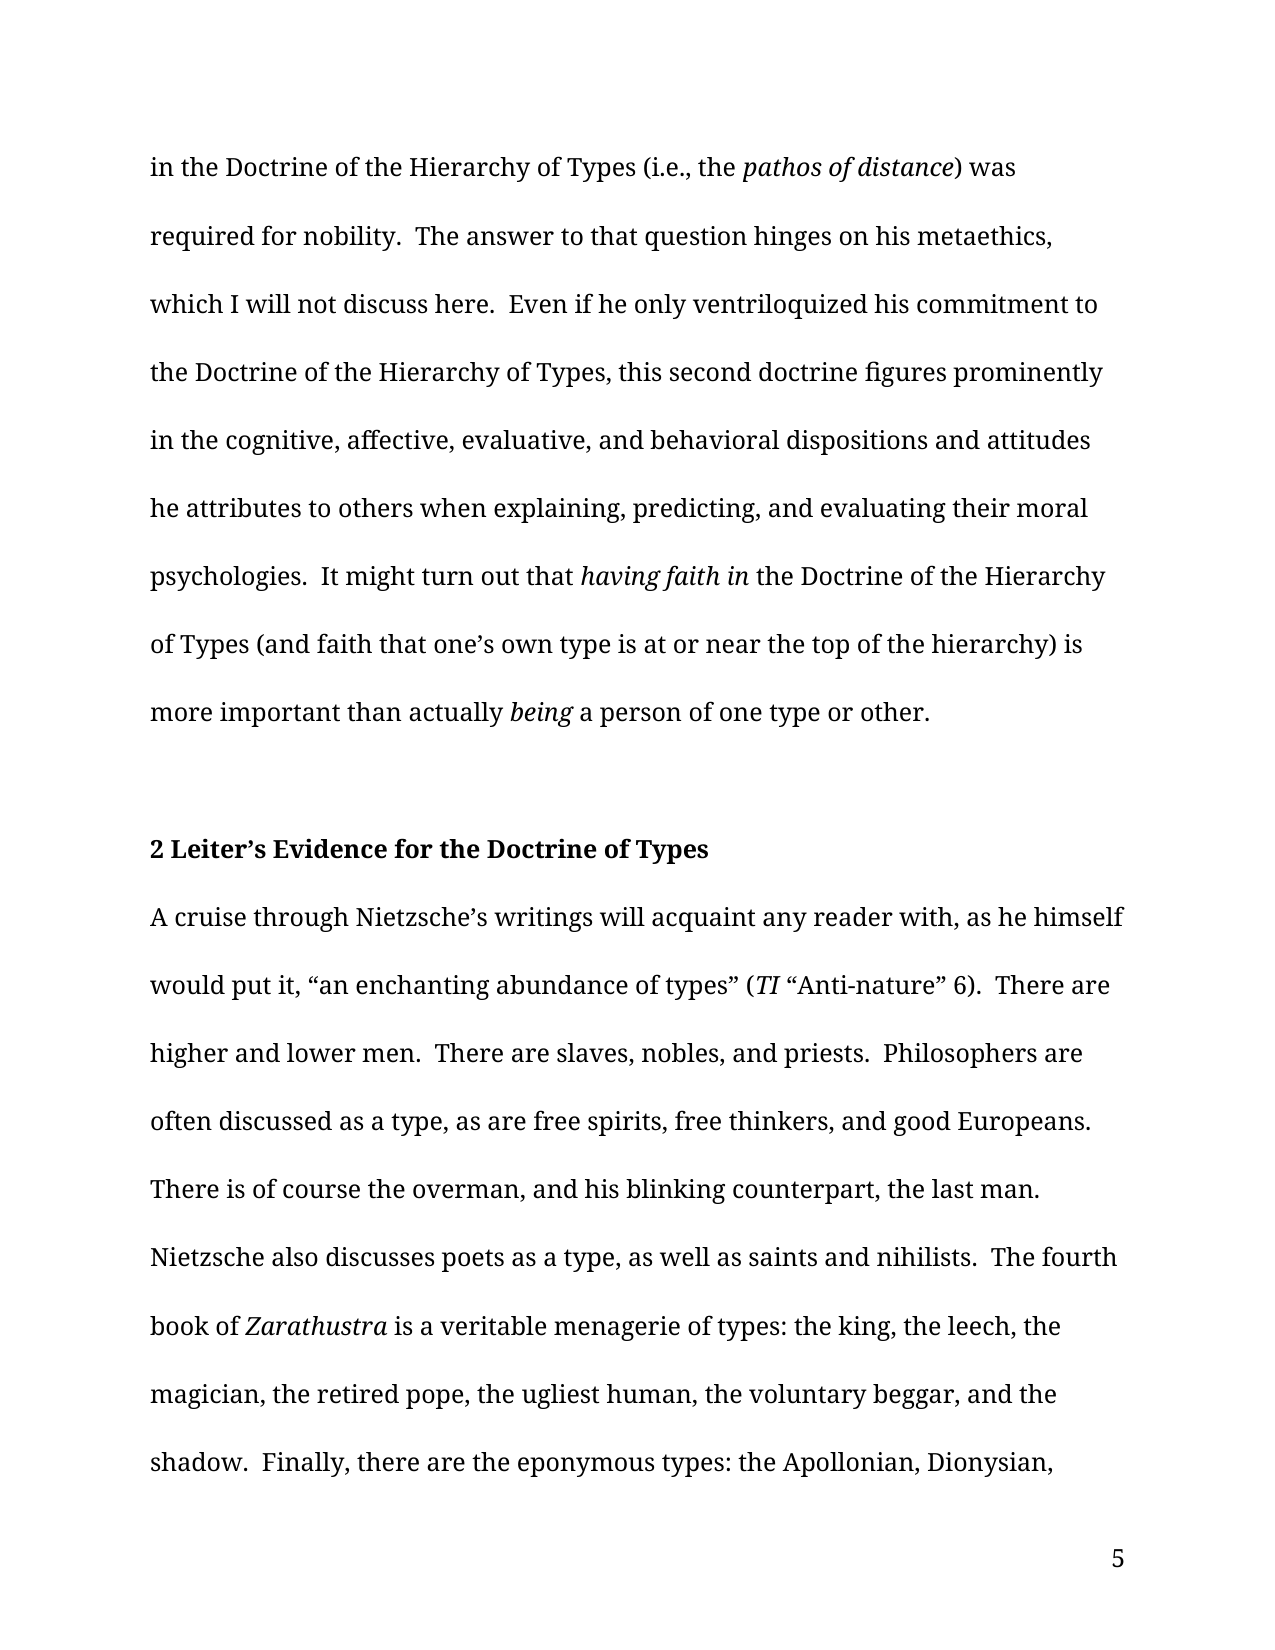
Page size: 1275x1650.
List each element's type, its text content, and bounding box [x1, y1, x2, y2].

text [150, 899, 1125, 1478]
text 2 Leiter’s Evidence for the Doctrine of Types [150, 831, 1125, 865]
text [150, 150, 1125, 729]
